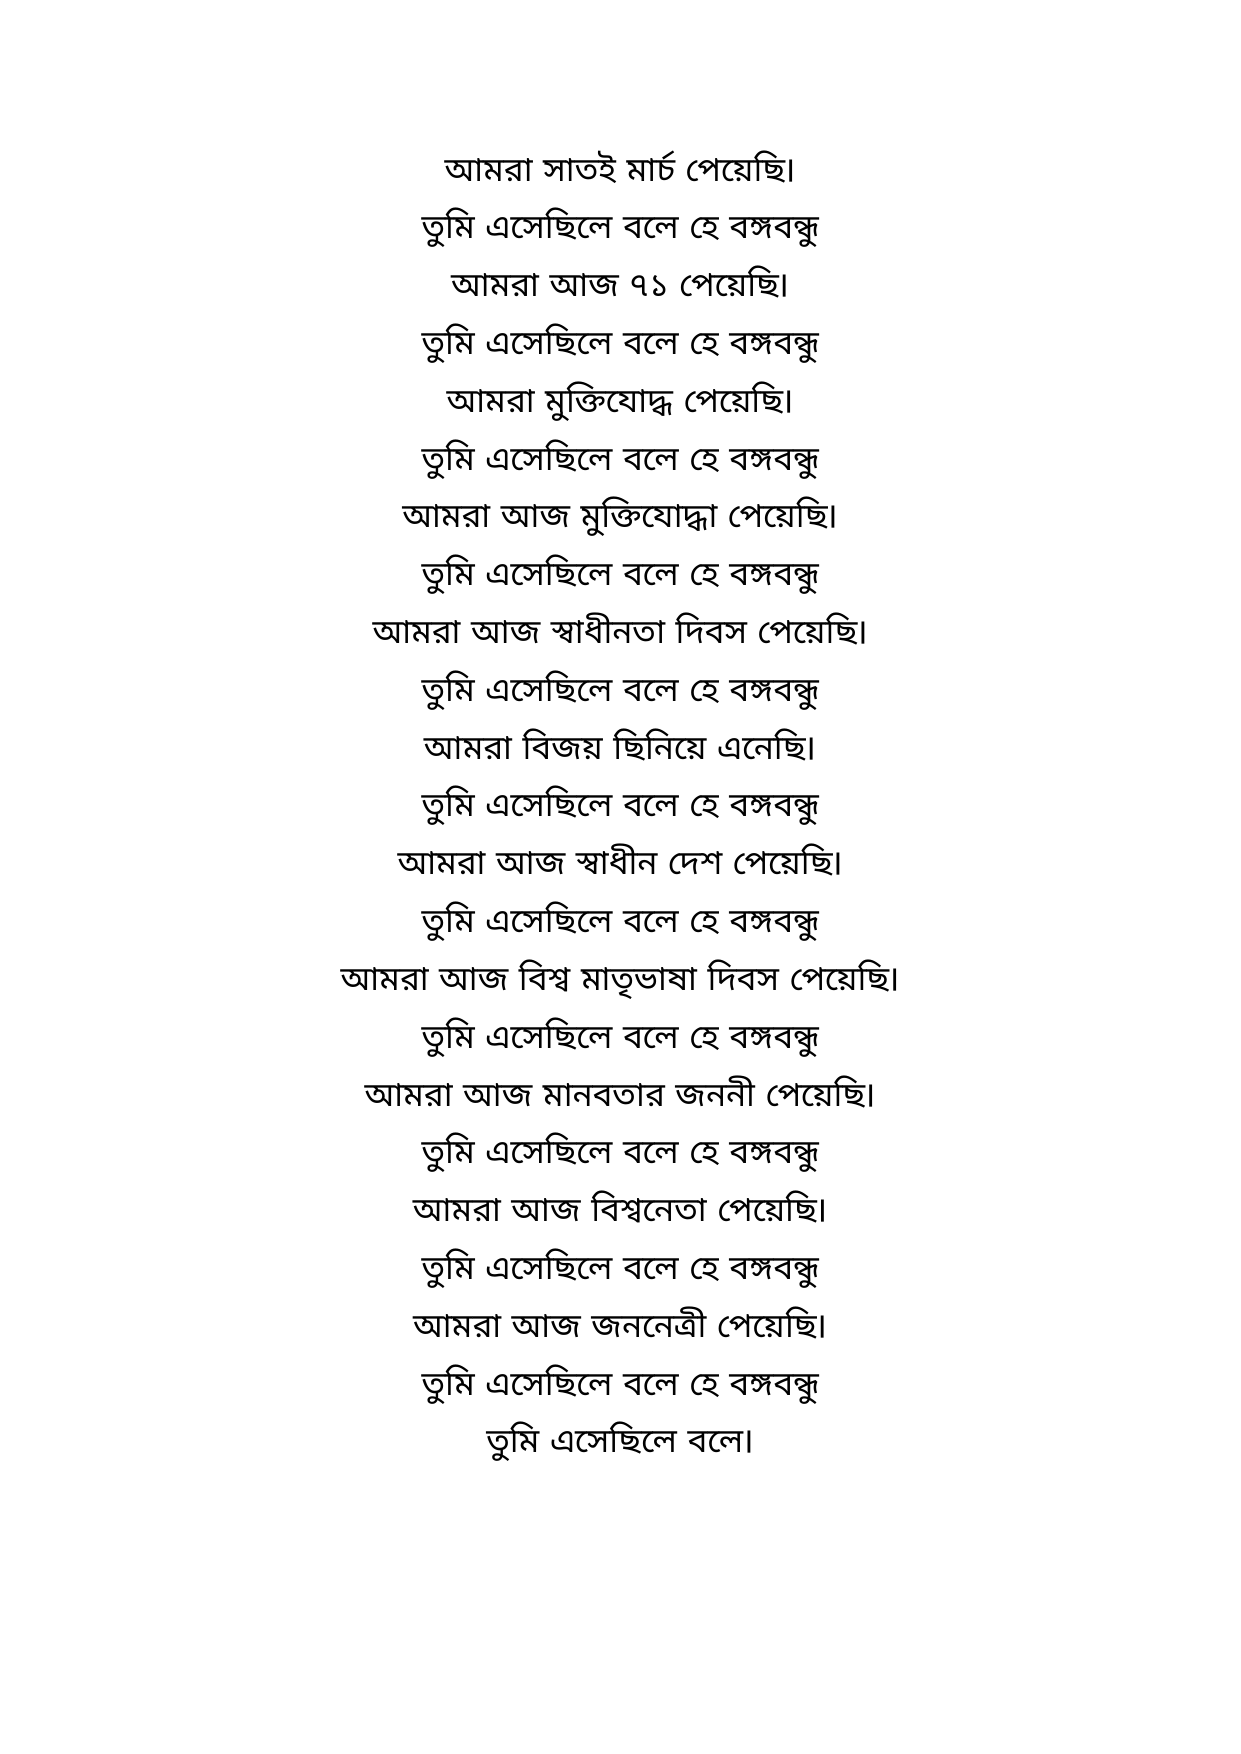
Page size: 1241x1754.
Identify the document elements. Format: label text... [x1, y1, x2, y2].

text তুমি এসেছিলে বলে হে বঙ্গবন্ধু [150, 439, 1090, 478]
text আমরা মুক্তিযোদ্ধ পেয়েছি। [563, 381, 1090, 420]
text আমরা আজ স্বাধীন দেশ পেয়েছি। [150, 844, 1090, 883]
text তুমি এসেছিলে বলে হে বঙ্গবন্ধু [150, 1248, 1090, 1287]
text তুমি এসেছিলে বলে হে বঙ্গবন্ধু [150, 323, 1090, 362]
text তুমি এসেছিলে বলে হে বঙ্গবন্ধু [150, 670, 1090, 709]
text আমরা আজ মুক্তিযোদ্ধা পেয়েছি। [150, 497, 608, 536]
text আমরা আজ ৭১ পেয়েছি। [150, 266, 1090, 304]
text তুমি এসেছিলে বলে হে বঙ্গবন্ধু [150, 786, 1090, 825]
text আমরা আজ স্বাধীনতা দিবস পেয়েছি। [150, 612, 1090, 651]
text আমরা বিজয় ছিনিয়ে এনেছি। [150, 728, 1090, 767]
text আমরা মুক্তিযোদ্ধ পেয়েছি। [150, 381, 577, 420]
text আমরা আজ মানবতার জননী পেয়েছি। [150, 1075, 1090, 1114]
text তুমি এসেছিলে বলে হে বঙ্গবন্ধু [150, 1364, 1090, 1403]
text আমরা আজ বিশ্ব মাতৃভাষা দিবস পেয়েছি। [150, 959, 1090, 998]
text আমরা আজ মুক্তিযোদ্ধা পেয়েছি। [598, 497, 1090, 536]
text আমরা আজ জননেত্রী পেয়েছি। [150, 1306, 1090, 1345]
text তুমি এসেছিলে বলে। [150, 1422, 1090, 1461]
text আমরা সাতই মার্চ পেয়েছি। [150, 150, 1090, 189]
text তুমি এসেছিলে বলে হে বঙ্গবন্ধু [150, 902, 1090, 940]
text তুমি এসেছিলে বলে হে বঙ্গবন্ধু [150, 208, 1090, 247]
text আমরা আজ বিশ্বনেতা পেয়েছি। [150, 1191, 1090, 1229]
text তুমি এসেছিলে বলে হে বঙ্গবন্ধু [150, 1017, 1090, 1056]
text তুমি এসেছিলে বলে হে বঙ্গবন্ধু [150, 1133, 1090, 1172]
text তুমি এসেছিলে বলে হে বঙ্গবন্ধু [150, 555, 1090, 593]
